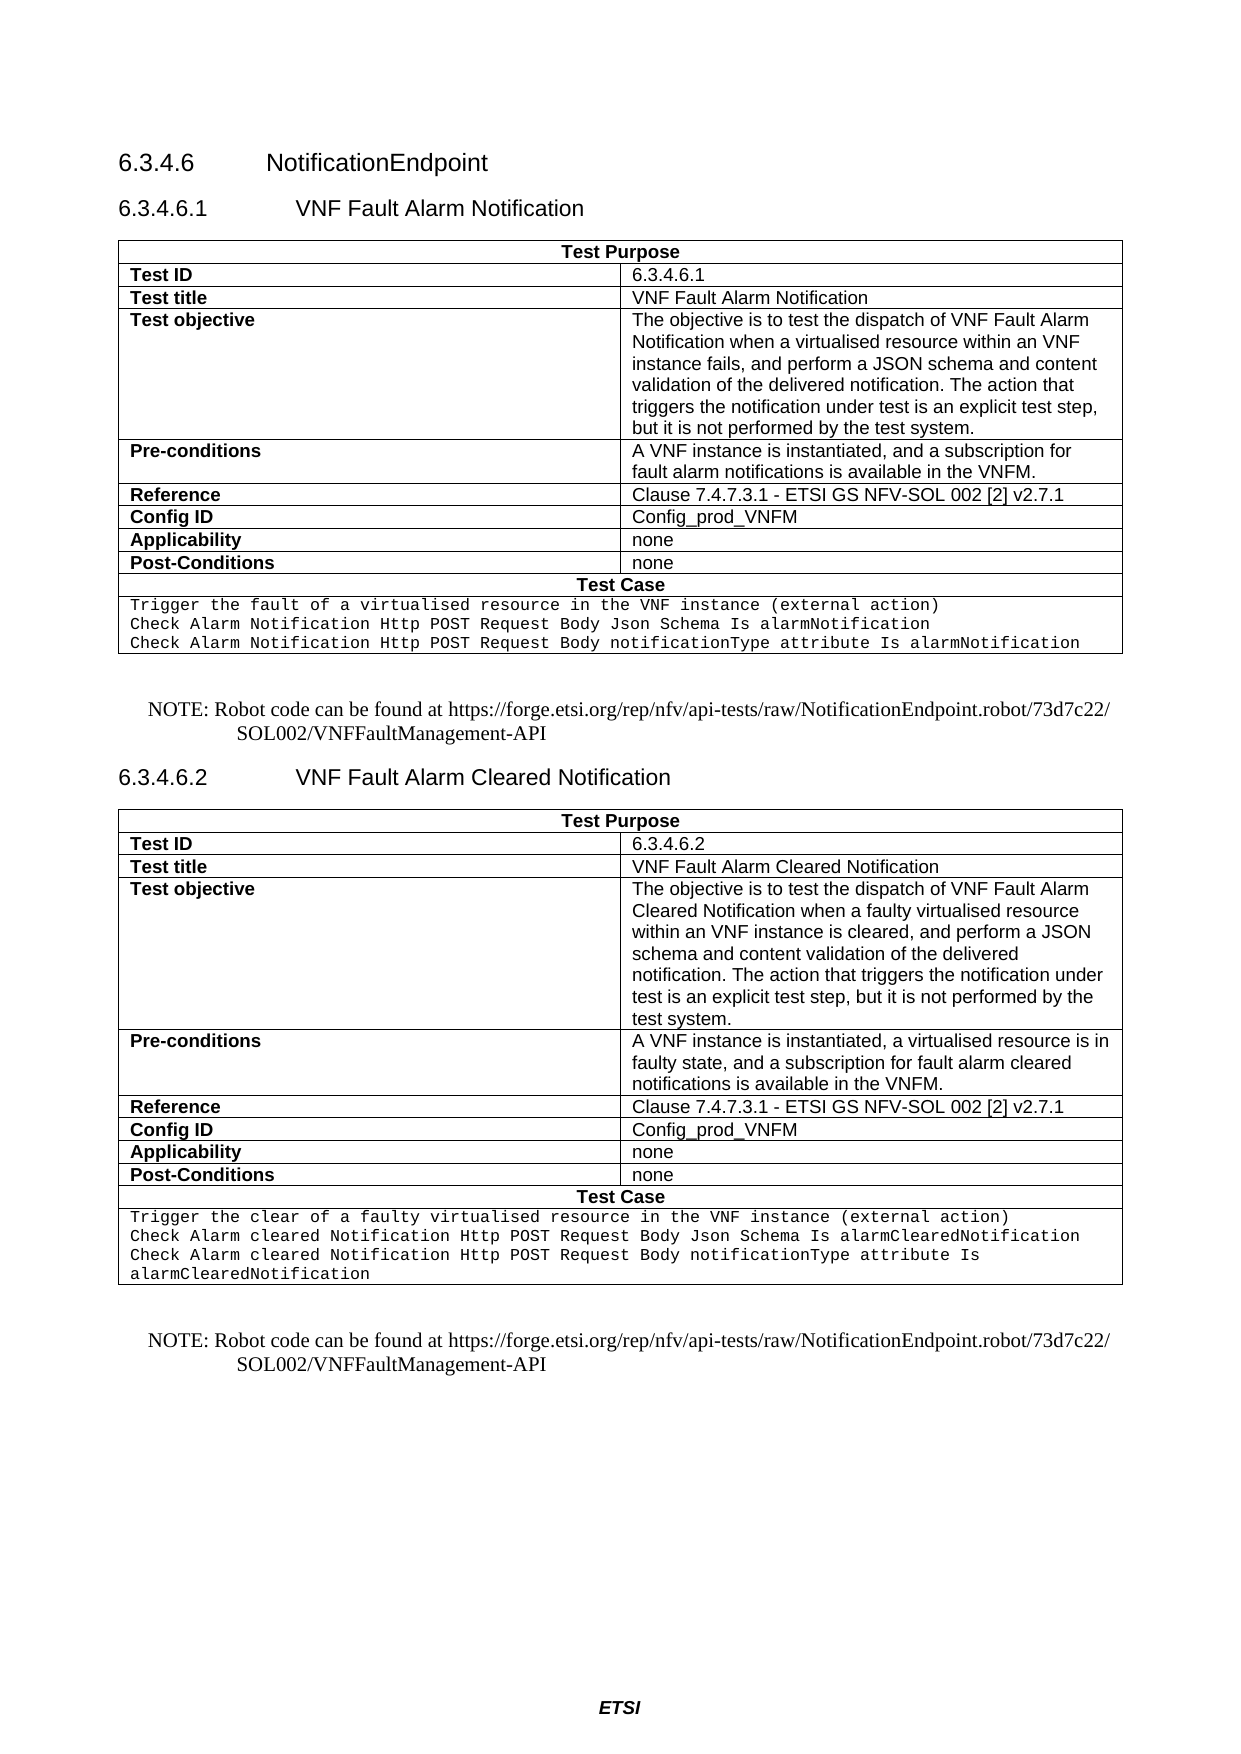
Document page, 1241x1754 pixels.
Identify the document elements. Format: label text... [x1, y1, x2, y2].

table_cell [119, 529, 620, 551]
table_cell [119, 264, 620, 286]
text NOTE: Robot code can be found at https://forge.etsi.org/rep/nfv/api-tests/raw/NotificationEndpoint.robot/73d7c22/SOL002/VNFFaultManagement-API [148, 697, 1122, 745]
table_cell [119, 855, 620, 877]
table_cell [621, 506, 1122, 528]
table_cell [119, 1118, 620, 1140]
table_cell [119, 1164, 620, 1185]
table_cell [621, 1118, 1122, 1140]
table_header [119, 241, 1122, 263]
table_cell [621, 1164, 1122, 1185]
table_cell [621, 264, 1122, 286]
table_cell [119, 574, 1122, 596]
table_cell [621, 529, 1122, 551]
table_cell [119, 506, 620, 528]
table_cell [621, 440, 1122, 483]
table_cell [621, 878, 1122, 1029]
subtitle 6.3.4.6.1 VNF Fault Alarm Notification [118, 195, 1122, 222]
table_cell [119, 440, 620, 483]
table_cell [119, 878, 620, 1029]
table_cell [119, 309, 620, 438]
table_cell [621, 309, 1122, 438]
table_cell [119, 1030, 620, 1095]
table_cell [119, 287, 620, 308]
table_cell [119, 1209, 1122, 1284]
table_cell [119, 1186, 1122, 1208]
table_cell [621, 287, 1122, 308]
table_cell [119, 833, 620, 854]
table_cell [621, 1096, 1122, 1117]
text NOTE: Robot code can be found at https://forge.etsi.org/rep/nfv/api-tests/raw/NotificationEndpoint.robot/73d7c22/SOL002/VNFFaultManagement-API [148, 1328, 1122, 1376]
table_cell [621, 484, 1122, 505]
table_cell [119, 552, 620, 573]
subtitle 6.3.4.6 NotificationEndpoint [118, 148, 1122, 176]
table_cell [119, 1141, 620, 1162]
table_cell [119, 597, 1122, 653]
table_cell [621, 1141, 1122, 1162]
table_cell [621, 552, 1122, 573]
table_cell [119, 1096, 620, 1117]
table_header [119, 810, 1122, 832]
subtitle 6.3.4.6.2 VNF Fault Alarm Cleared Notification [118, 764, 1122, 790]
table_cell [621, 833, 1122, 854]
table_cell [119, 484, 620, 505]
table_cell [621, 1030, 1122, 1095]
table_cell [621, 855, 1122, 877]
